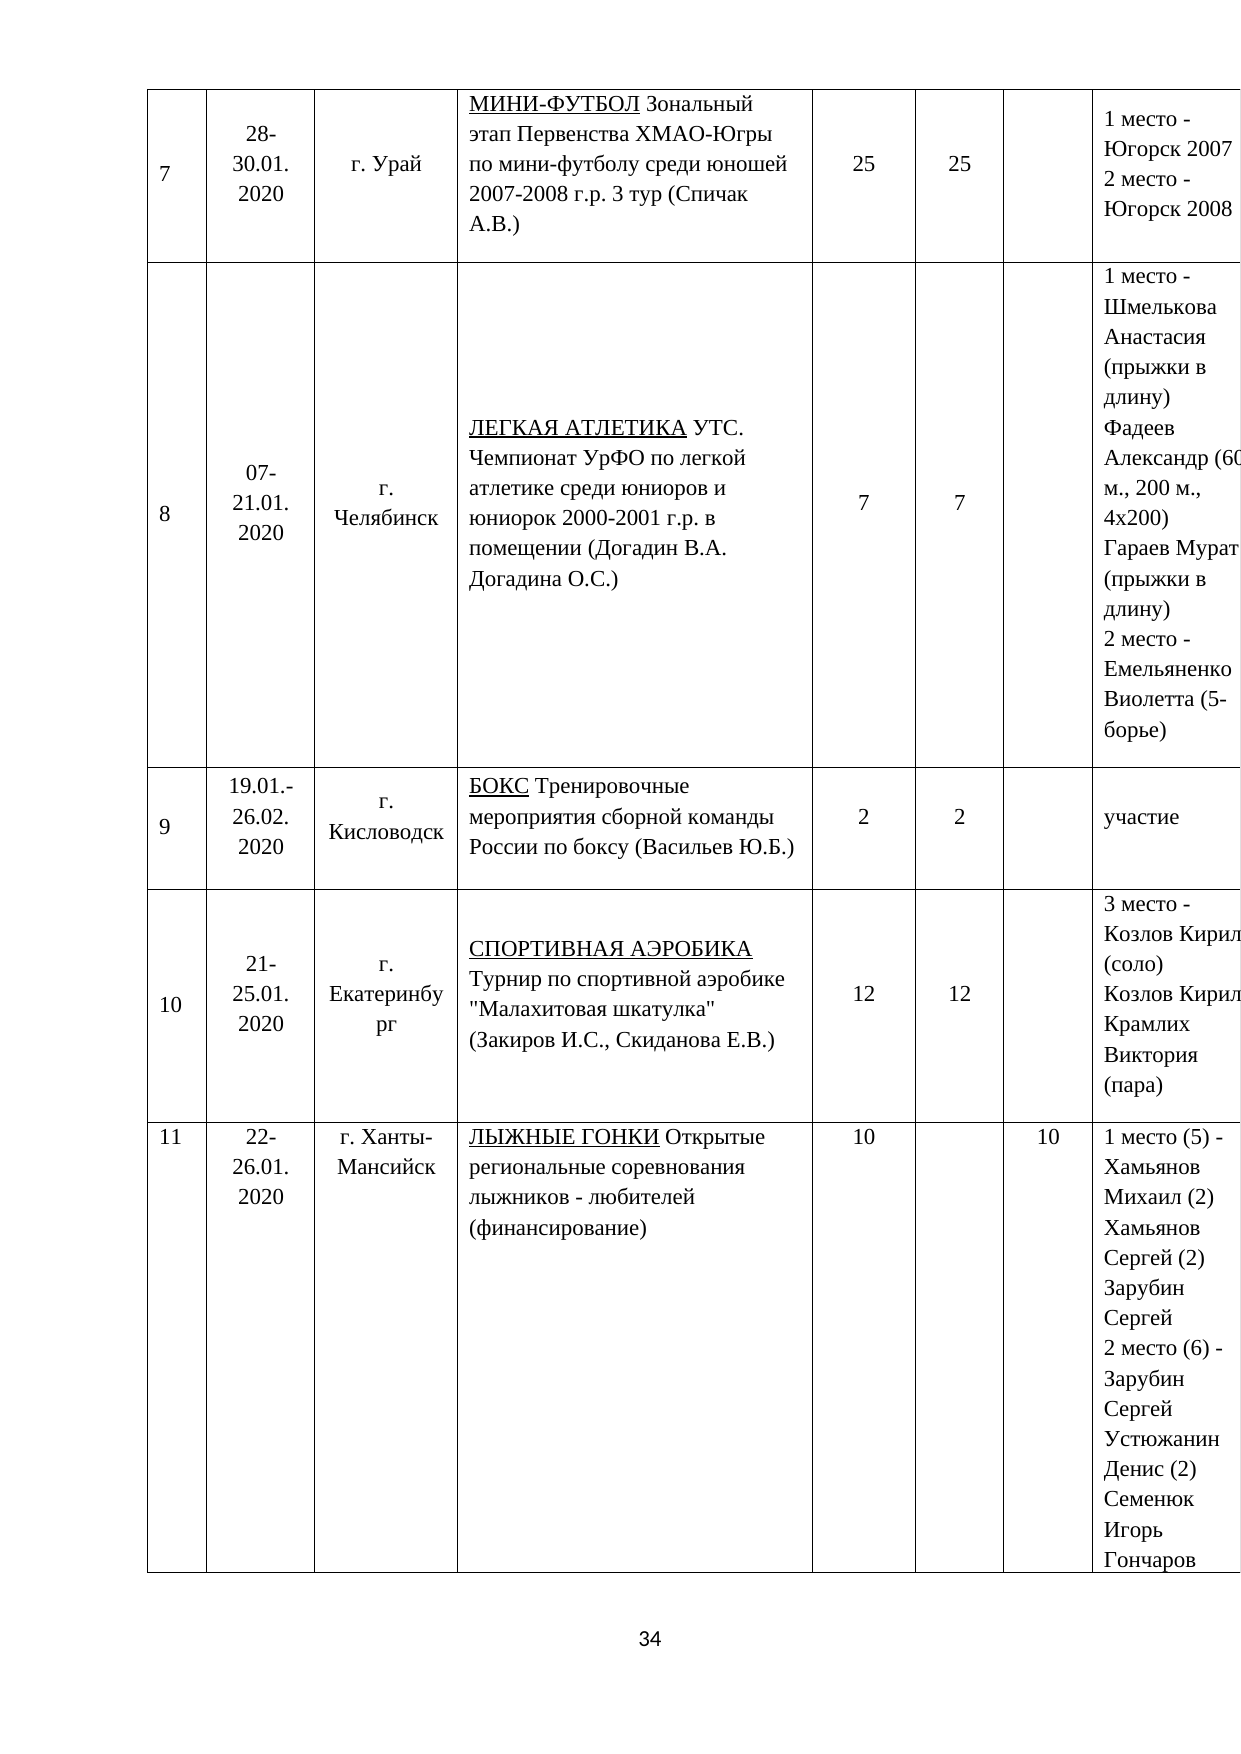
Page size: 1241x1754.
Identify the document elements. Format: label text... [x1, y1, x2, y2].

table_cell 12 [916, 890, 1003, 1122]
table_cell 19.01.-26.02. 2020 [207, 768, 314, 889]
table_cell СПОРТИВНАЯ АЭРОБИКА Турнир по спортивной аэробике "Малахитовая шкатулка" (Закиров И.С., Скиданова Е.В.) [458, 890, 812, 1122]
table_cell [916, 1123, 1003, 1572]
table_cell г. Челябинск [315, 263, 457, 767]
table_cell 9 [148, 768, 206, 889]
table_cell 10 [1004, 1123, 1092, 1572]
table_cell 7 [813, 263, 915, 767]
table_cell 25 [916, 90, 1003, 262]
table_cell 10 [813, 1123, 915, 1572]
table_cell 10 [148, 890, 206, 1122]
table_cell 2 [813, 768, 915, 889]
table_cell 1 место - Югорск 2007 2 место - Югорск 2008 [1093, 90, 1240, 262]
table_cell 8 [148, 263, 206, 767]
table_cell 22-26.01. 2020 [207, 1123, 314, 1572]
table_cell 7 [916, 263, 1003, 767]
table_cell 11 [148, 1123, 206, 1572]
table_cell 21-25.01. 2020 [207, 890, 314, 1122]
table_cell 25 [813, 90, 915, 262]
table_cell 3 место - Козлов Кирилл (соло) Козлов Кирилл, Крамлих Виктория (пара) [1093, 890, 1240, 1122]
table_cell г. Урай [315, 90, 457, 262]
table_cell г. Кисловодск [315, 768, 457, 889]
table_cell 28-30.01. 2020 [207, 90, 314, 262]
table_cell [1093, 1123, 1240, 1572]
table_cell участие [1093, 768, 1240, 889]
table_cell [1004, 263, 1092, 767]
table_cell [1004, 890, 1092, 1122]
table_cell г. Екатеринбург [315, 890, 457, 1122]
table_cell 12 [813, 890, 915, 1122]
table_cell г. Ханты-Мансийск [315, 1123, 457, 1572]
table_cell ЛЕГКАЯ АТЛЕТИКА УТС. Чемпионат УрФО по легкой атлетике среди юниоров и юниорок 2000-2001 г.р. в помещении (Догадин В.А. Догадина О.С.) [458, 263, 812, 767]
table_cell 1 место - Шмелькова Анастасия (прыжки в длину) Фадеев Александр (60 м., 200 м., 4х200) Гараев Мурат (прыжки в длину) 2 место - Емельяненко Виолетта (5-борье) [1093, 263, 1240, 767]
table_cell МИНИ-ФУТБОЛ Зональный этап Первенства ХМАО-Югры по мини-футболу среди юношей 2007-2008 г.р. 3 тур (Спичак А.В.) [458, 90, 812, 262]
table_cell [1004, 768, 1092, 889]
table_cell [458, 1123, 812, 1572]
table_cell БОКС Тренировочные мероприятия сборной команды России по боксу (Васильев Ю.Б.) [458, 768, 812, 889]
table_cell 7 [148, 90, 206, 262]
table_cell 07-21.01. 2020 [207, 263, 314, 767]
table_cell [1004, 90, 1092, 262]
table_cell 2 [916, 768, 1003, 889]
